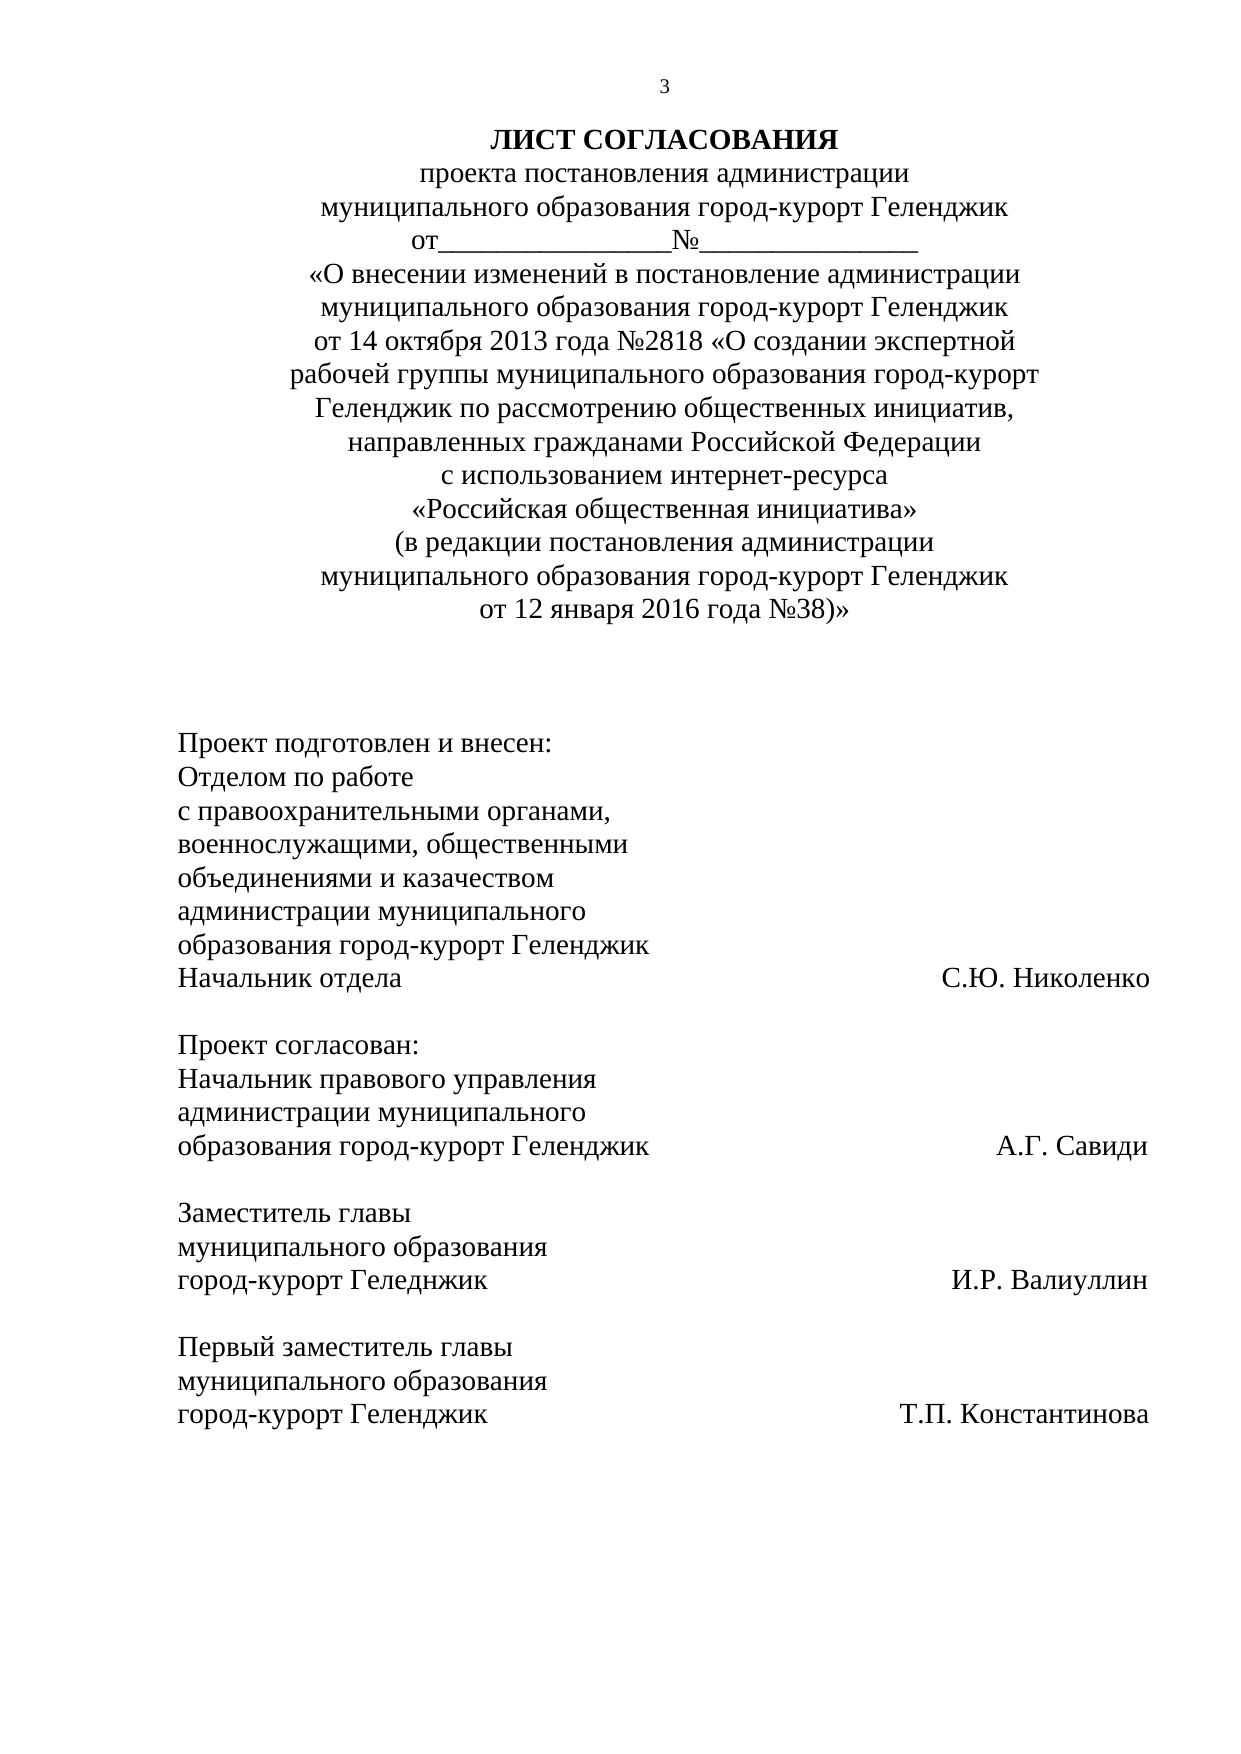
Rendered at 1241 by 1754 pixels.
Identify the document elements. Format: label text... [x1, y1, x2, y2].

text «Российская общественная инициатива» [177, 491, 1152, 524]
text от 14 октября 2013 года №2818 «О создании экспертной [177, 323, 1152, 357]
text Начальник отдела С.Ю. Николенко [177, 960, 1181, 1027]
text проекта постановления администрации [177, 155, 1152, 189]
text военнослужащими, общественными [177, 826, 1181, 860]
text Заместитель главы [177, 1195, 1181, 1229]
text Отделом по работе [177, 759, 1181, 793]
text муниципального образования город-курорт Геленджик [177, 289, 1152, 323]
text город-курорт Геледнжик И.Р. Валиуллин [177, 1262, 1181, 1296]
text муниципального образования [177, 1363, 1181, 1396]
text рабочей группы муниципального образования город-курорт [177, 357, 1152, 390]
text образования город-курорт Геленджик А.Г. Савиди [177, 1128, 1181, 1162]
text образования город-курорт Геленджик [177, 927, 1181, 960]
text Начальник правового управления [177, 1061, 1181, 1094]
text Геленджик по рассмотрению общественных инициатив, [177, 390, 1152, 424]
text направленных гражданами Российской Федерации [177, 424, 1152, 457]
text Первый заместитель главы [177, 1329, 1181, 1363]
text (в редакции постановления администрации [177, 524, 1152, 558]
text ЛИСТ СОГЛАСОВАНИЯ [177, 122, 1152, 155]
text «О внесении изменений в постановление администрации [177, 256, 1152, 289]
text Проект согласован: [177, 1027, 1181, 1061]
text муниципального образования город-курорт Геленджик [177, 189, 1152, 222]
text Проект подготовлен и внесен: [177, 726, 1181, 759]
text муниципального образования город-курорт Геленджик [177, 558, 1152, 591]
text город-курорт Геленджик Т.П. Константинова [177, 1396, 1181, 1430]
text объединениями и казачеством [177, 860, 1181, 893]
text администрации муниципального [177, 893, 1181, 927]
text с правоохранительными органами, [177, 793, 1181, 826]
text от________________№_______________ [177, 222, 1152, 256]
text муниципального образования [177, 1229, 1181, 1262]
text с использованием интернет-ресурса [177, 457, 1152, 491]
text администрации муниципального [177, 1094, 1181, 1128]
text от 12 января 2016 года №38)» [177, 591, 1152, 625]
